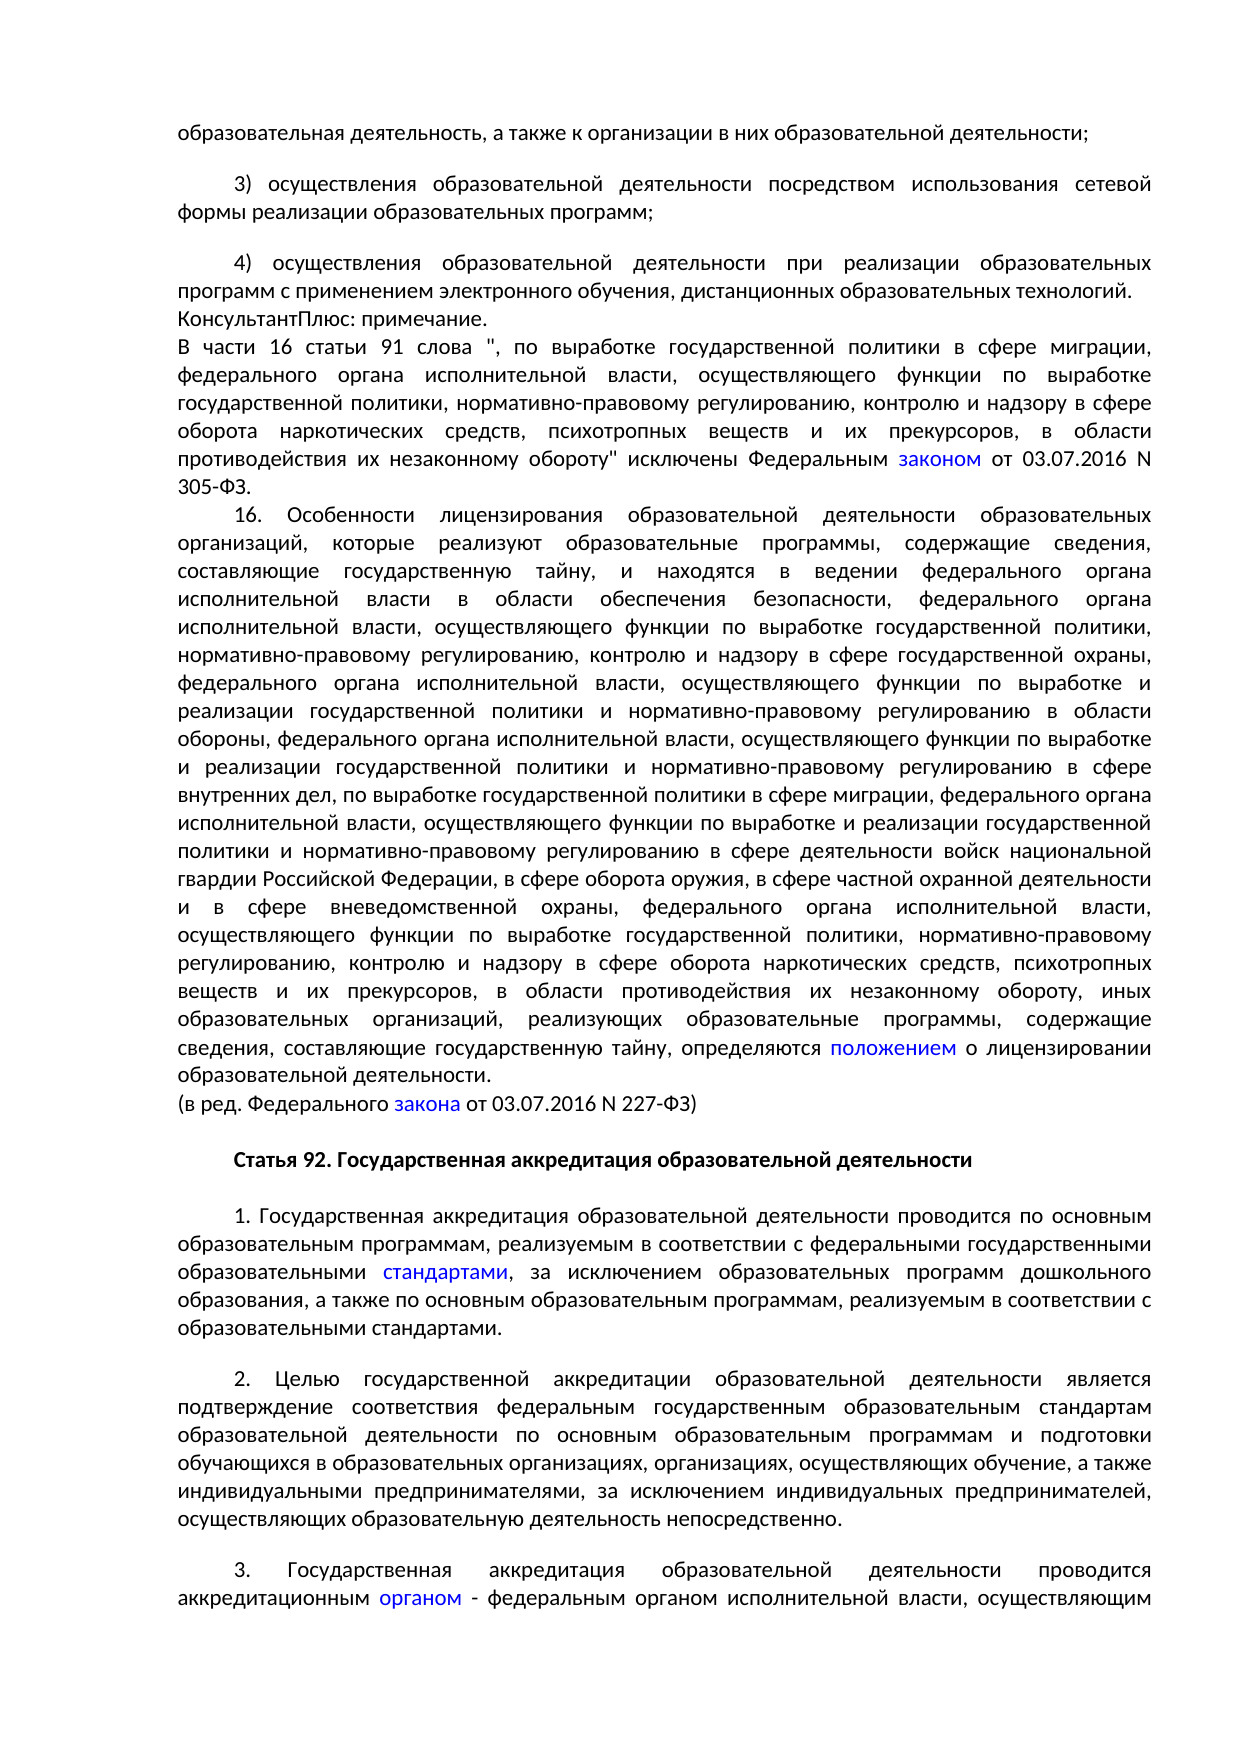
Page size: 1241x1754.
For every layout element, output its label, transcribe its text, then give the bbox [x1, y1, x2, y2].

text В части 16 статьи 91 слова ", по выработке государственной политики в сфере миграции, федерального органа исполнительной власти, осуществляющего функции по выработке государственной политики, нормативно-правовому регулированию, контролю и надзору в сфере оборота наркотических средств, психотропных веществ и их прекурсоров, в области противодействия их незаконному обороту" исключены Федеральным законом от 03.07.2016 N 305-ФЗ. [177, 332, 1152, 500]
text (в ред. Федерального закона от 03.07.2016 N 227-ФЗ) [177, 1089, 1152, 1117]
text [177, 118, 1152, 146]
text 2. Целью государственной аккредитации образовательной деятельности является подтверждение соответствия федеральным государственным образовательным стандартам образовательной деятельности по основным образовательным программам и подготовки обучающихся в образовательных организациях, организациях, осуществляющих обучение, а также индивидуальными предпринимателями, за исключением индивидуальных предпринимателей, осуществляющих образовательную деятельность непосредственно. [177, 1364, 1152, 1532]
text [177, 1555, 1152, 1611]
text 1. Государственная аккредитация образовательной деятельности проводится по основным образовательным программам, реализуемым в соответствии с федеральными государственными образовательными стандартами, за исключением образовательных программ дошкольного образования, а также по основным образовательным программам, реализуемым в соответствии с образовательными стандартами. [177, 1201, 1152, 1341]
text 4) осуществления образовательной деятельности при реализации образовательных программ с применением электронного обучения, дистанционных образовательных технологий. [177, 248, 1152, 304]
text 3) осуществления образовательной деятельности посредством использования сетевой формы реализации образовательных программ; [177, 169, 1152, 225]
title Статья 92. Государственная аккредитация образовательной деятельности [177, 1145, 1152, 1173]
text КонсультантПлюс: примечание. [177, 304, 1152, 332]
text 16. Особенности лицензирования образовательной деятельности образовательных организаций, которые реализуют образовательные программы, содержащие сведения, составляющие государственную тайну, и находятся в ведении федерального органа исполнительной власти в области обеспечения безопасности, федерального органа исполнительной власти, осуществляющего функции по выработке государственной политики, нормативно-правовому регулированию, контролю и надзору в сфере государственной охраны, федерального органа исполнительной власти, осуществляющего функции по выработке и реализации государственной политики и нормативно-правовому регулированию в области обороны, федерального органа исполнительной власти, осуществляющего функции по выработке и реализации государственной политики и нормативно-правовому регулированию в сфере внутренних дел, по выработке государственной политики в сфере миграции, федерального органа исполнительной власти, осуществляющего функции по выработке и реализации государственной политики и нормативно-правовому регулированию в сфере деятельности войск национальной гвардии Российской Федерации, в сфере оборота оружия, в сфере частной охранной деятельности и в сфере вневедомственной охраны, федерального органа исполнительной власти, осуществляющего функции по выработке государственной политики, нормативно-правовому регулированию, контролю и надзору в сфере оборота наркотических средств, психотропных веществ и их прекурсоров, в области противодействия их незаконному обороту, иных образовательных организаций, реализующих образовательные программы, содержащие сведения, составляющие государственную тайну, определяются положением о лицензировании образовательной деятельности. [177, 500, 1152, 1089]
